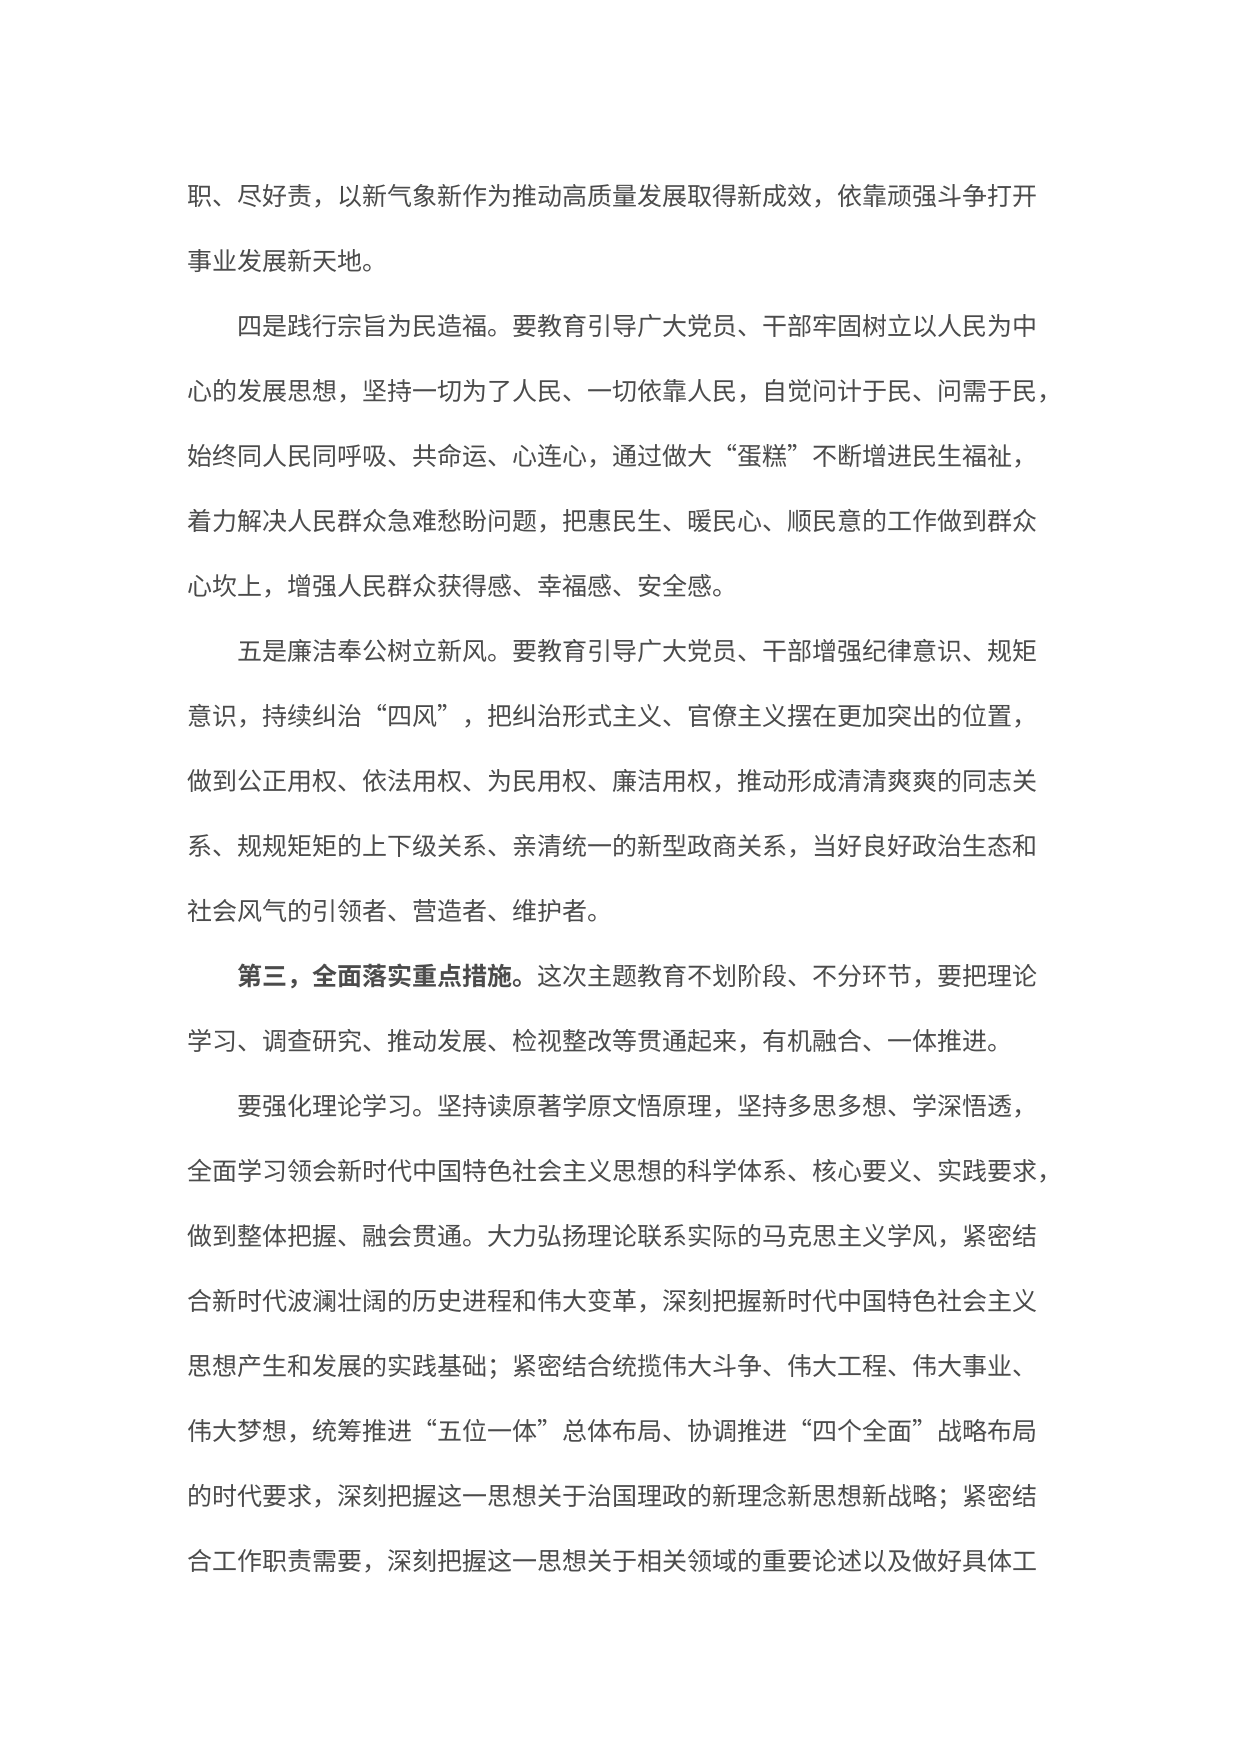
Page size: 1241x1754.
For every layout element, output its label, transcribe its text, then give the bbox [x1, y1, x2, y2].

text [187, 162, 1053, 292]
text 第三，全面落实重点措施。这次主题教育不划阶段、不分环节，要把理论学习、调查研究、推动发展、检视整改等贯通起来，有机融合、一体推进。 [187, 942, 1053, 1072]
text 五是廉洁奉公树立新风。要教育引导广大党员、干部增强纪律意识、规矩意识，持续纠治“四风”，把纠治形式主义、官僚主义摆在更加突出的位置，做到公正用权、依法用权、为民用权、廉洁用权，推动形成清清爽爽的同志关系、规规矩矩的上下级关系、亲清统一的新型政商关系，当好良好政治生态和社会风气的引领者、营造者、维护者。 [187, 617, 1053, 942]
text 四是践行宗旨为民造福。要教育引导广大党员、干部牢固树立以人民为中心的发展思想，坚持一切为了人民、一切依靠人民，自觉问计于民、问需于民，始终同人民同呼吸、共命运、心连心，通过做大“蛋糕”不断增进民生福祉，着力解决人民群众急难愁盼问题，把惠民生、暖民心、顺民意的工作做到群众心坎上，增强人民群众获得感、幸福感、安全感。 [187, 292, 1053, 617]
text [187, 1072, 1053, 1592]
